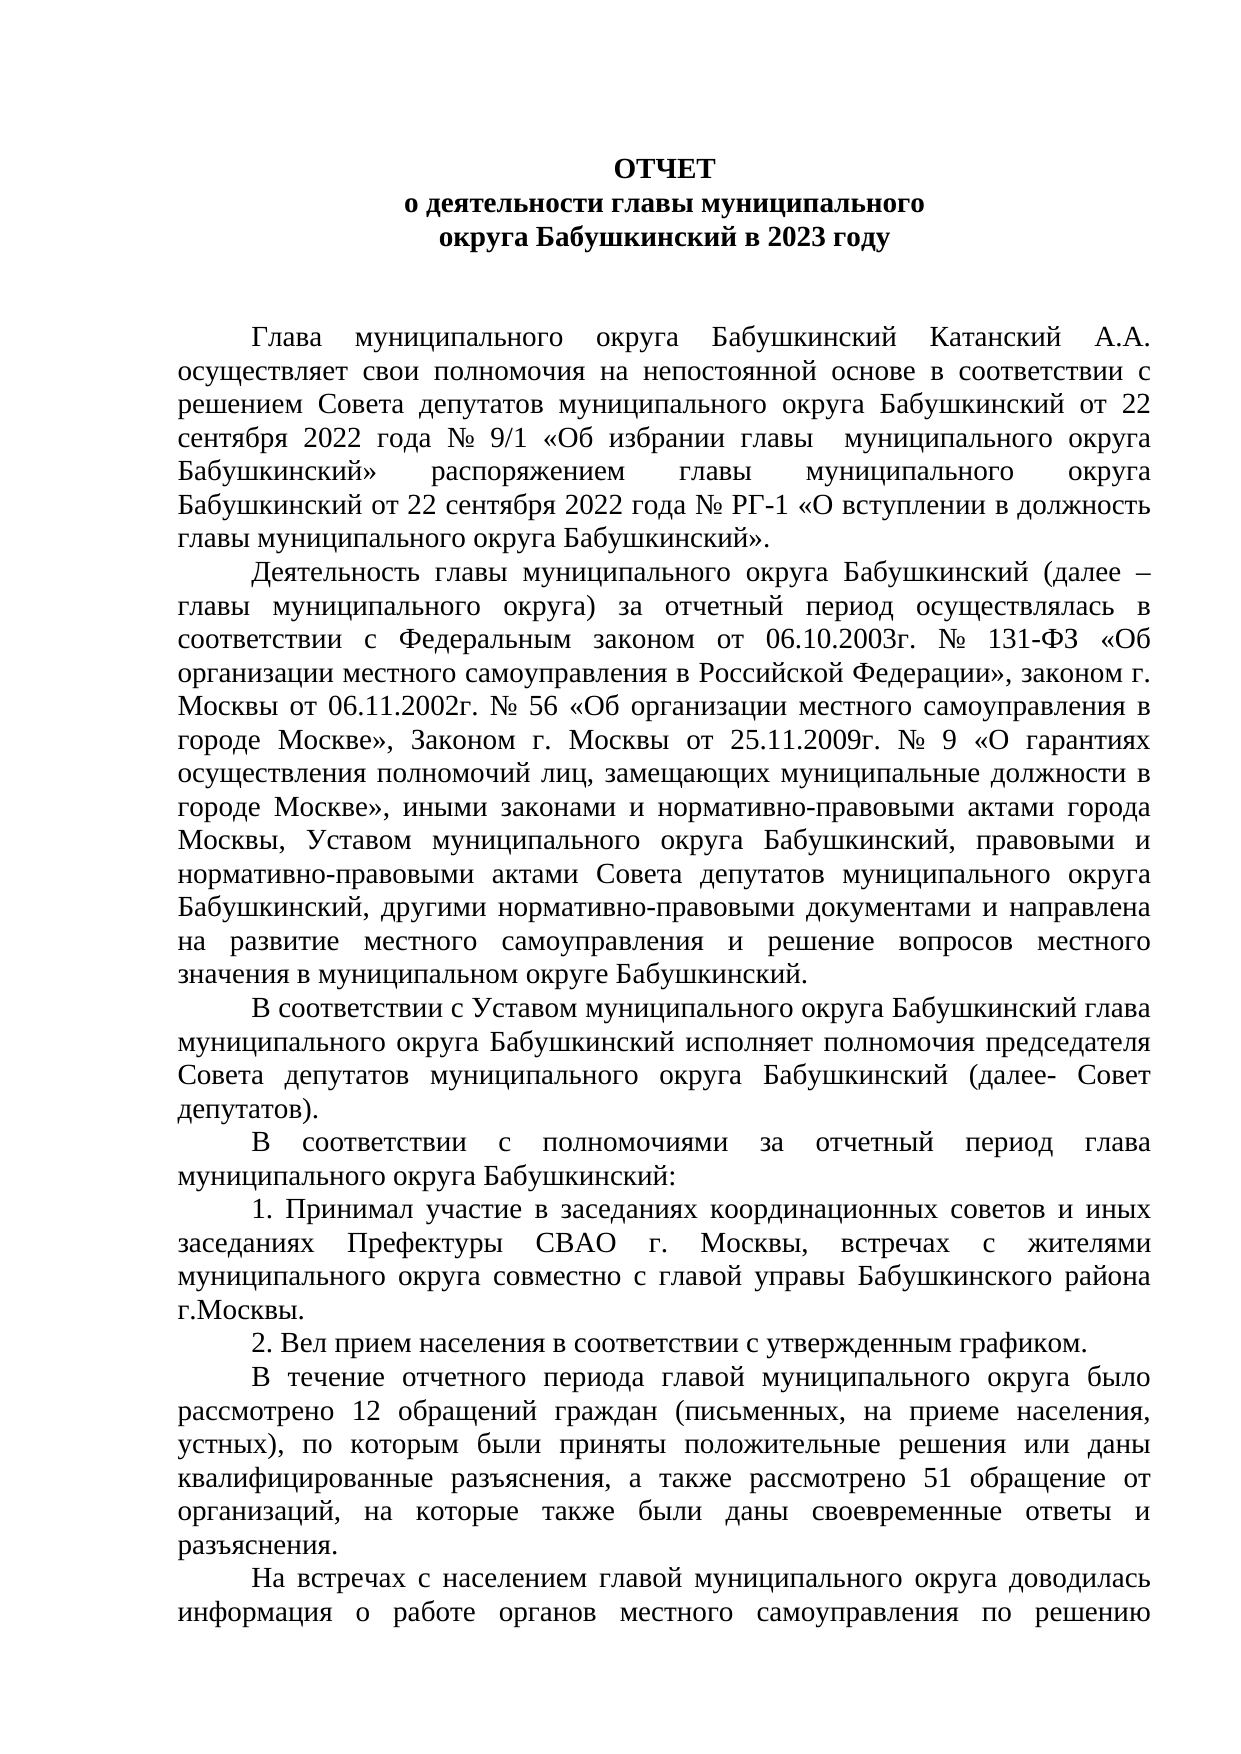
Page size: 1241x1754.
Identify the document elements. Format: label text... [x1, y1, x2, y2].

text 1. Принимал участие в заседаниях координационных советов и иных заседаниях Префектуры СВАО г. Москвы, встречах с жителями муниципального округа совместно с главой управы Бабушкинского района г.Москвы. [177, 1191, 1152, 1326]
text В соответствии с Уставом муниципального округа Бабушкинский глава муниципального округа Бабушкинский исполняет полномочия председателя Совета депутатов муниципального округа Бабушкинский (далее- Совет депутатов). [177, 990, 1152, 1124]
text 2. Вел прием населения в соответствии с утвержденным графиком. [177, 1326, 1152, 1359]
text Глава муниципального округа Бабушкинский Катанский А.А. осуществляет свои полномочия на непостоянной основе в соответствии с решением Совета депутатов муниципального округа Бабушкинский от 22 сентября 2022 года № 9/1 «Об избрании главы муниципального округа Бабушкинский» распоряжением главы муниципального округа Бабушкинский от 22 сентября 2022 года № РГ-1 «О вступлении в должность главы муниципального округа Бабушкинский». [177, 319, 1152, 554]
text ОТЧЕТ [177, 152, 1152, 185]
text В соответствии с полномочиями за отчетный период глава муниципального округа Бабушкинский: [177, 1124, 1152, 1191]
text Деятельность главы муниципального округа Бабушкинский (далее – главы муниципального округа) за отчетный период осуществлялась в соответствии с Федеральным законом от 06.10.2003г. № 131-ФЗ «Об организации местного самоуправления в Российской Федерации», законом г. Москвы от 06.11.2002г. № 56 «Об организации местного самоуправления в городе Москве», Законом г. Москвы от 25.11.2009г. № 9 «О гарантиях осуществления полномочий лиц, замещающих муниципальные должности в городе Москве», иными законами и нормативно-правовыми актами города Москвы, Уставом муниципального округа Бабушкинский, правовыми и нормативно-правовыми актами Совета депутатов муниципального округа Бабушкинский, другими нормативно-правовыми документами и направлена на развитие местного самоуправления и решение вопросов местного значения в муниципальном округе Бабушкинский. [177, 554, 1152, 990]
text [177, 1560, 1152, 1627]
text о деятельности главы муниципального округа Бабушкинский в 2023 году [177, 185, 1152, 252]
text В течение отчетного периода главой муниципального округа было рассмотрено 12 обращений граждан (письменных, на приеме населения, устных), по которым были приняты положительные решения или даны квалифицированные разъяснения, а также рассмотрено 51 обращение от организаций, на которые также были даны своевременные ответы и разъяснения. [177, 1359, 1152, 1560]
